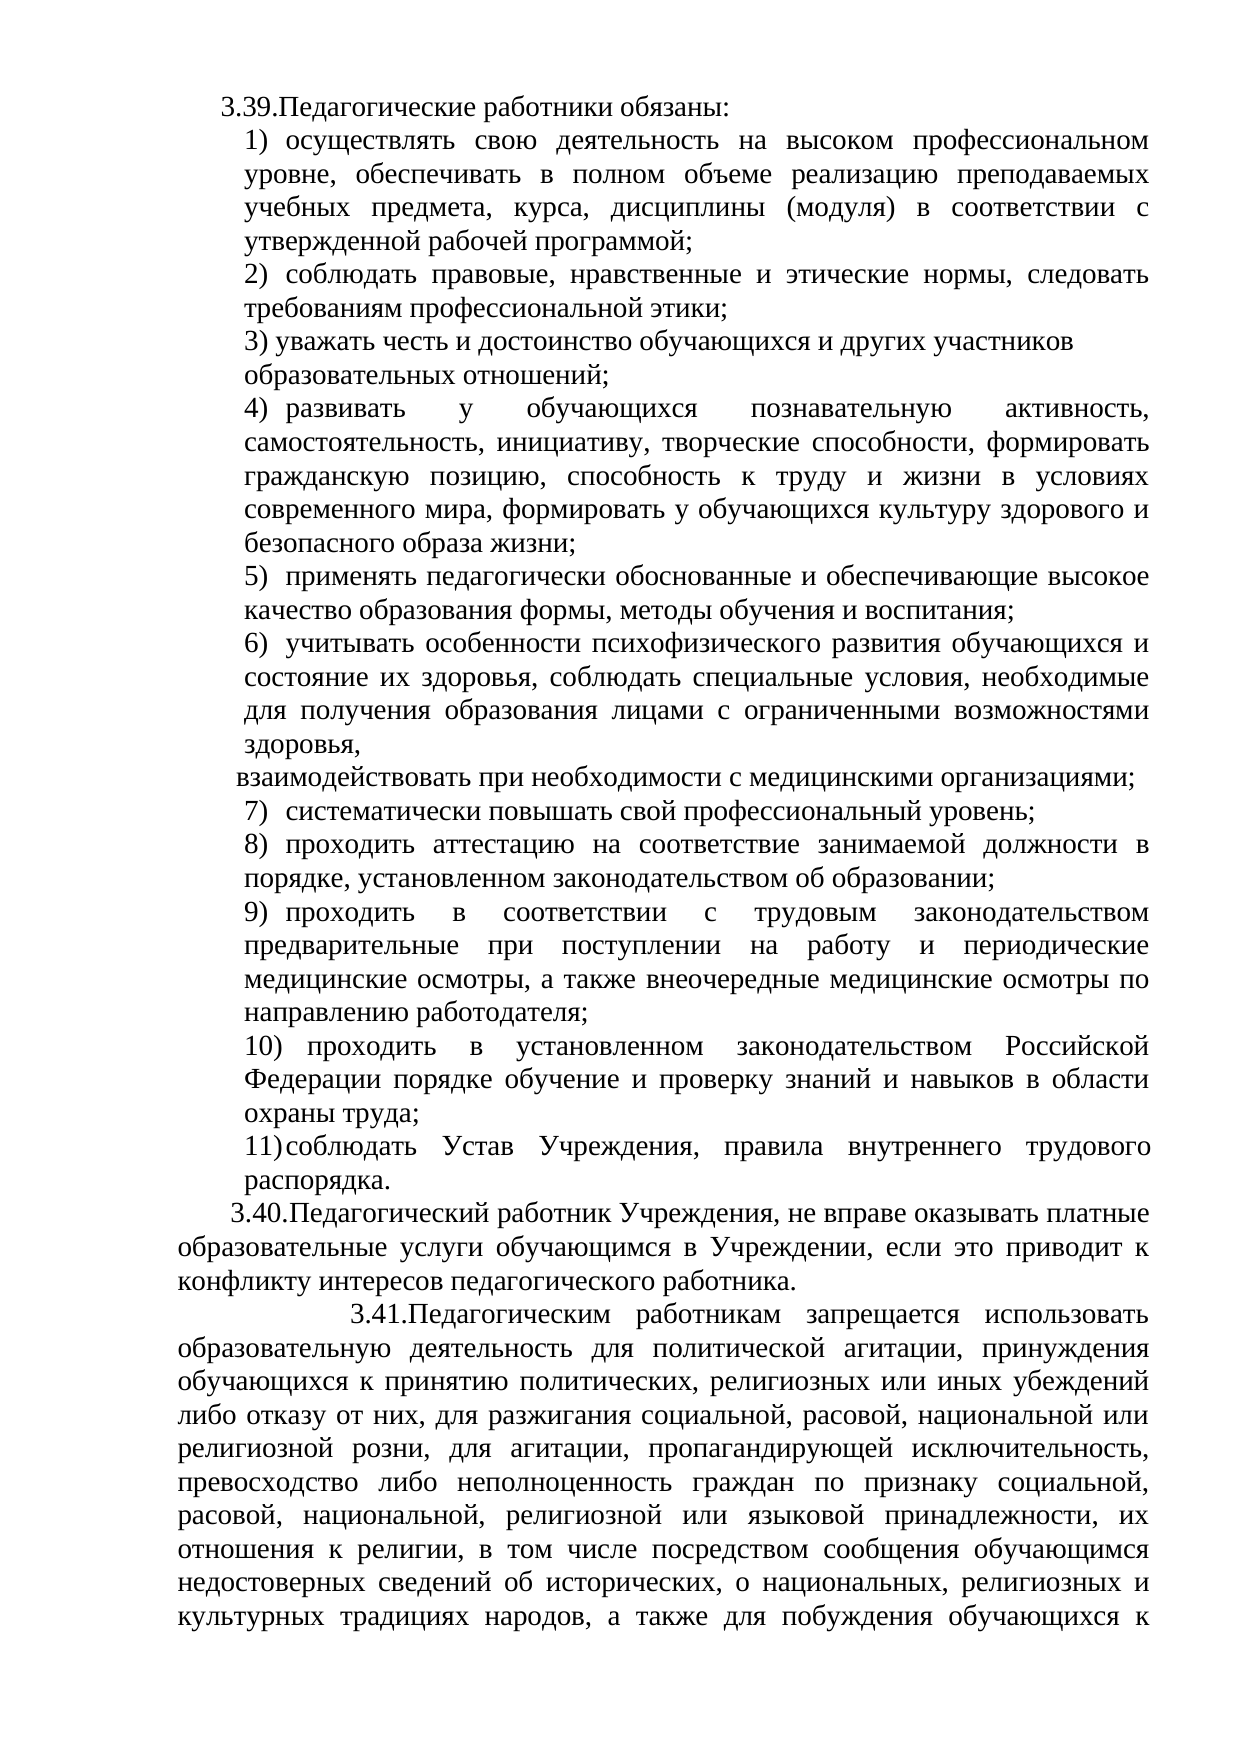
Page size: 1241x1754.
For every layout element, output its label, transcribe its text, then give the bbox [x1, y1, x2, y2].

list проходить в соответствии с трудовым законодательством предварительные при поступлении на работу и периодические медицинские осмотры, а также внеочередные медицинские осмотры по направлению работодателя; [244, 894, 1149, 1028]
text 3.39.Педагогические работники обязаны: [177, 89, 1152, 122]
list развивать у обучающихся познавательную активность, самостоятельность, инициативу, творческие способности, формировать гражданскую позицию, способность к труду и жизни в условиях современного мира, формировать у обучающихся культуру здорового и безопасного образа жизни; [244, 391, 1149, 558]
text образовательных отношений; [244, 357, 1152, 391]
list соблюдать Устав Учреждения, правила внутреннего трудового распорядка. [244, 1128, 1152, 1196]
list проходить в установленном законодательством Российской Федерации порядке обучение и проверку знаний и навыков в области охраны труда; [244, 1028, 1149, 1128]
text 3) уважать честь и достоинство обучающихся и других участников [179, 323, 1152, 357]
list осуществлять свою деятельность на высоком профессиональном уровне, обеспечивать в полном объеме реализацию преподаваемых учебных предмета, курса, дисциплины (модуля) в соответствии с утвержденной рабочей программой; [244, 122, 1149, 256]
list учитывать особенности психофизического развития обучающихся и состояние их здоровья, соблюдать специальные условия, необходимые для получения образования лицами с ограниченными возможностями здоровья, [244, 625, 1149, 759]
list систематически повышать свой профессиональный уровень; [244, 793, 1152, 827]
list применять педагогически обоснованные и обеспечивающие высокое качество образования формы, методы обучения и воспитания; [244, 558, 1149, 625]
text 3.40.Педагогический работник Учреждения, не вправе оказывать платные образовательные услуги обучающимся в Учреждении, если это приводит к конфликту интересов педагогического работника. [177, 1196, 1149, 1296]
list проходить аттестацию на соответствие занимаемой должности в порядке, установленном законодательством об образовании; [244, 827, 1149, 894]
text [177, 1296, 1149, 1632]
text взаимодействовать при необходимости с медицинскими организациями; [179, 759, 1152, 793]
list соблюдать правовые, нравственные и этические нормы, следовать требованиям профессиональной этики; [244, 256, 1149, 323]
